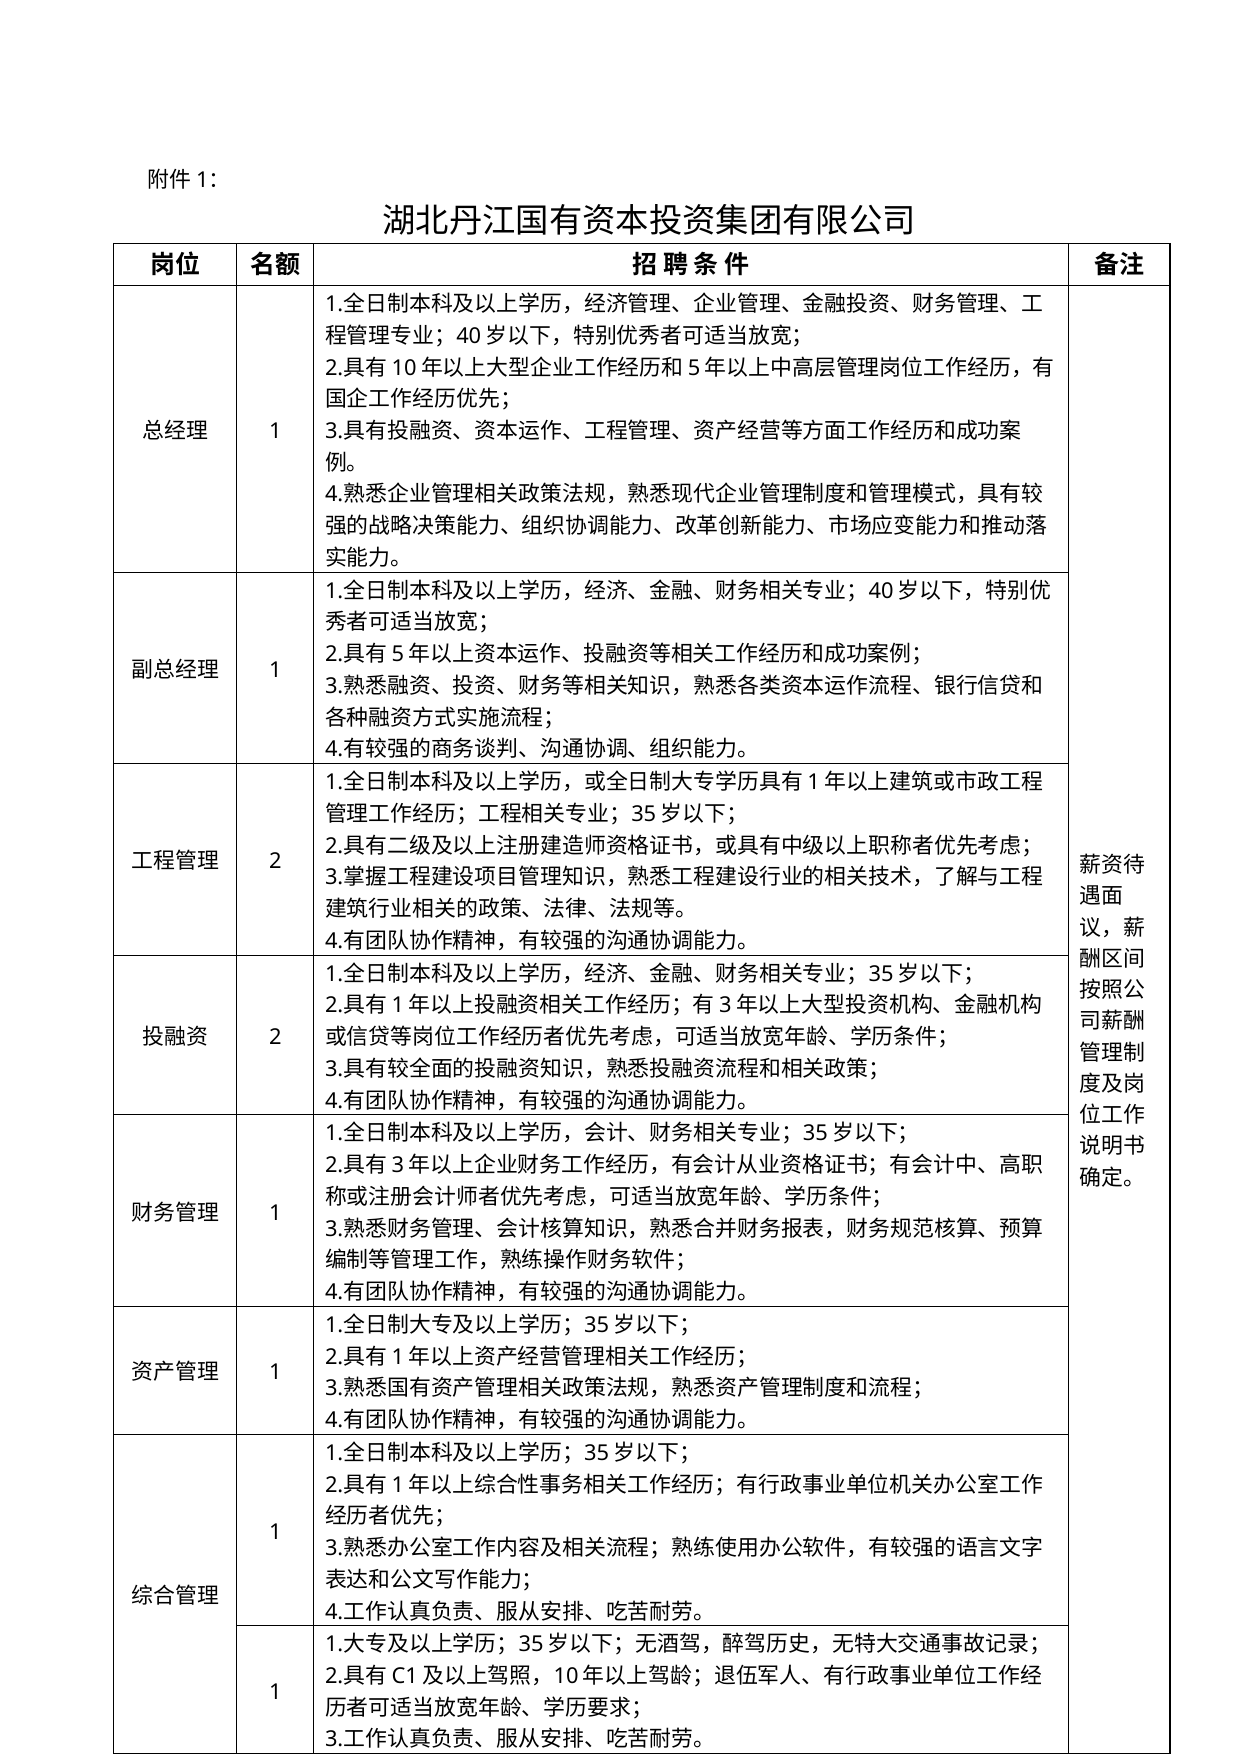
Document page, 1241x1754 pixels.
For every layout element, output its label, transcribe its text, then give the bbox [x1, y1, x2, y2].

table_header 岗位 [114, 244, 236, 285]
text 湖北丹江国有资本投资集团有限公司 [148, 194, 1150, 242]
table_cell 1 [237, 1307, 313, 1434]
text 附件1： [148, 162, 1150, 194]
table_cell 财务管理 [114, 1115, 236, 1306]
table_cell 资产管理 [114, 1307, 236, 1434]
table_cell 1 [237, 286, 313, 572]
table_cell 投融资 [114, 956, 236, 1114]
table_cell 1 [237, 573, 313, 763]
table_cell 1.全日制本科及以上学历，经济、金融、财务相关专业；40岁以下，特别优秀者可适当放宽； 2.具有5年以上资本运作、投融资等相关工作经历和成功案例； 3.熟悉融资、投资、财务等相关知识，熟悉各类资本运作流程、银行信贷和各种融资方式实施流程； 4.有较强的商务谈判、沟通协调、组织能力。 [314, 573, 1068, 763]
table_cell 薪资待遇面议，薪酬区间按照公司薪酬管理制度及岗位工作说明书确定。 [1069, 286, 1169, 1753]
table_cell 工程管理 [114, 764, 236, 954]
table_header 备注 [1069, 244, 1169, 285]
table_cell 1.全日制本科及以上学历，经济管理、企业管理、金融投资、财务管理、工程管理专业；40岁以下，特别优秀者可适当放宽； 2.具有10年以上大型企业工作经历和5年以上中高层管理岗位工作经历，有国企工作经历优先； 3.具有投融资、资本运作、工程管理、资产经营等方面工作经历和成功案例。 4.熟悉企业管理相关政策法规，熟悉现代企业管理制度和管理模式，具有较强的战略决策能力、组织协调能力、改革创新能力、市场应变能力和推动落实能力。 [314, 286, 1068, 572]
table_cell 1.全日制大专及以上学历；35岁以下； 2.具有1年以上资产经营管理相关工作经历； 3.熟悉国有资产管理相关政策法规，熟悉资产管理制度和流程； 4.有团队协作精神，有较强的沟通协调能力。 [314, 1307, 1068, 1434]
table_header 名额 [237, 244, 313, 285]
table_cell 副总经理 [114, 573, 236, 763]
table_header 招 聘 条 件 [314, 244, 1068, 285]
table_cell 1.全日制本科及以上学历，或全日制大专学历具有1年以上建筑或市政工程管理工作经历；工程相关专业；35岁以下； 2.具有二级及以上注册建造师资格证书，或具有中级以上职称者优先考虑； 3.掌握工程建设项目管理知识，熟悉工程建设行业的相关技术，了解与工程建筑行业相关的政策、法律、法规等。 4.有团队协作精神，有较强的沟通协调能力。 [314, 764, 1068, 954]
table_cell 总经理 [114, 286, 236, 572]
table_cell 1.全日制本科及以上学历，会计、财务相关专业；35岁以下； 2.具有3年以上企业财务工作经历，有会计从业资格证书；有会计中、高职称或注册会计师者优先考虑，可适当放宽年龄、学历条件； 3.熟悉财务管理、会计核算知识，熟悉合并财务报表，财务规范核算、预算编制等管理工作，熟练操作财务软件； 4.有团队协作精神，有较强的沟通协调能力。 [314, 1115, 1068, 1306]
table_cell 2 [237, 956, 313, 1114]
table_cell 1.全日制本科及以上学历，经济、金融、财务相关专业；35岁以下； 2.具有1年以上投融资相关工作经历；有3年以上大型投资机构、金融机构或信贷等岗位工作经历者优先考虑，可适当放宽年龄、学历条件； 3.具有较全面的投融资知识，熟悉投融资流程和相关政策； 4.有团队协作精神，有较强的沟通协调能力。 [314, 956, 1068, 1114]
table_cell 1.全日制本科及以上学历；35岁以下； 2.具有1年以上综合性事务相关工作经历；有行政事业单位机关办公室工作经历者优先； 3.熟悉办公室工作内容及相关流程；熟练使用办公软件，有较强的语言文字表达和公文写作能力； 4.工作认真负责、服从安排、吃苦耐劳。 [314, 1435, 1068, 1625]
table_cell 2 [237, 764, 313, 954]
table_cell 综合管理 [114, 1435, 236, 1753]
table_cell 1.大专及以上学历；35岁以下；无酒驾，醉驾历史，无特大交通事故记录； 2.具有C1及以上驾照，10年以上驾龄；退伍军人、有行政事业单位工作经历者可适当放宽年龄、学历要求； 3.工作认真负责、服从安排、吃苦耐劳。 [314, 1626, 1068, 1753]
table_cell 1 [237, 1435, 313, 1625]
table_cell 1 [237, 1626, 313, 1753]
table_cell 1 [237, 1115, 313, 1306]
